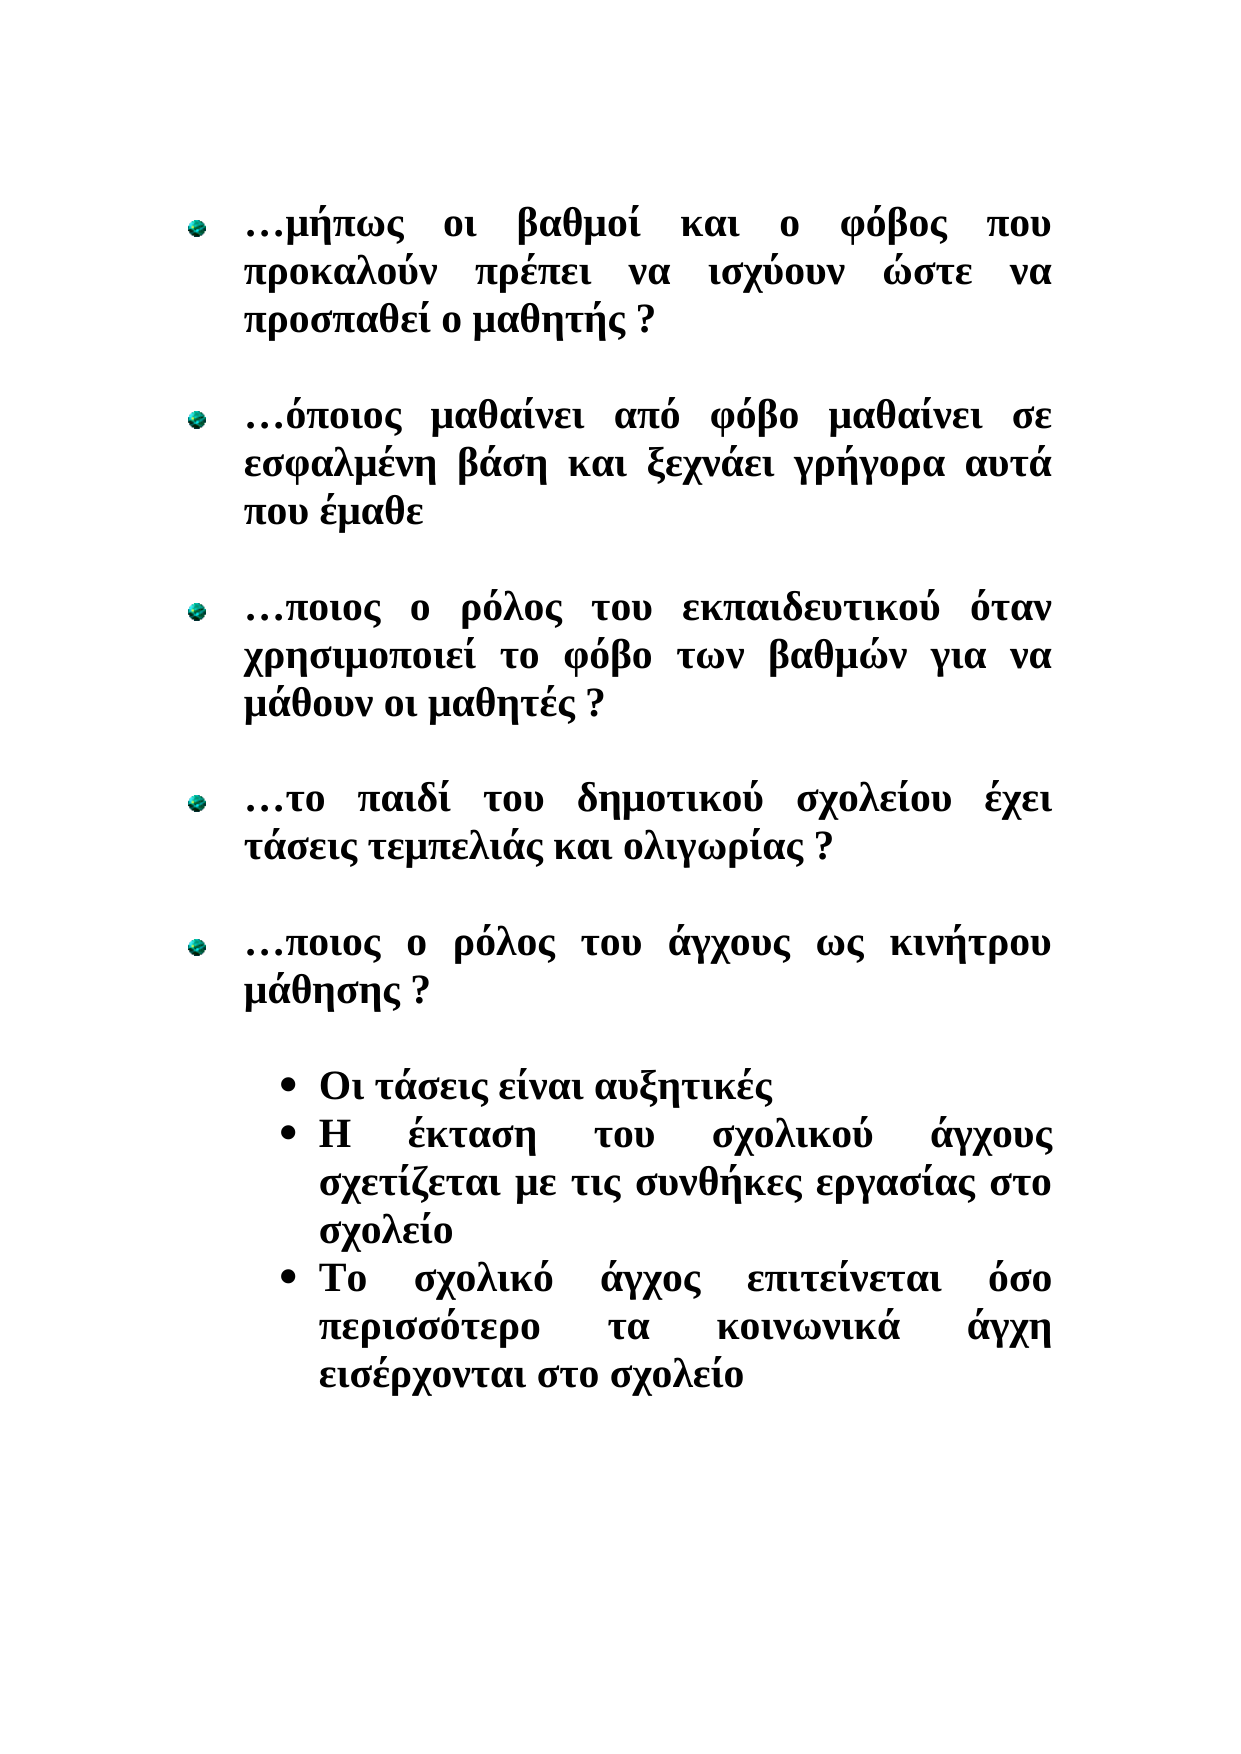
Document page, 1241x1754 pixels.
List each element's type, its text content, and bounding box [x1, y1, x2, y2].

picture [188, 411, 206, 429]
list …ποιος ο ρόλος του άγχους ως κινήτρου μάθησης ? [187, 917, 1053, 1012]
list …το παιδί του δημοτικού σχολείου έχει τάσεις τεμπελιάς και ολιγωρίας ? [187, 773, 1053, 869]
picture [188, 939, 206, 956]
picture [188, 220, 206, 237]
picture [188, 795, 206, 812]
picture [188, 603, 206, 621]
list …όποιος μαθαίνει από φόβο μαθαίνει σε εσφαλμένη βάση και ξεχνάει γρήγορα αυτά που έμαθε [187, 389, 1053, 533]
list …μήπως οι βαθμοί και ο φόβος που προκαλούν πρέπει να ισχύουν ώστε να προσπαθεί ο μαθητής ? [187, 198, 1053, 342]
list Το σχολικό άγχος επιτείνεται όσο περισσότερο τα κοινωνικά άγχη εισέρχονται στο σχολείο [281, 1252, 1053, 1396]
list Οι τάσεις είναι αυξητικές [281, 1060, 1053, 1108]
list Η έκταση του σχολικού άγχους σχετίζεται με τις συνθήκες εργασίας στο σχολείο [281, 1108, 1053, 1252]
list …ποιος ο ρόλος του εκπαιδευτικού όταν χρησιμοποιεί το φόβο των βαθμών για να μάθουν οι μαθητές ? [187, 581, 1053, 725]
